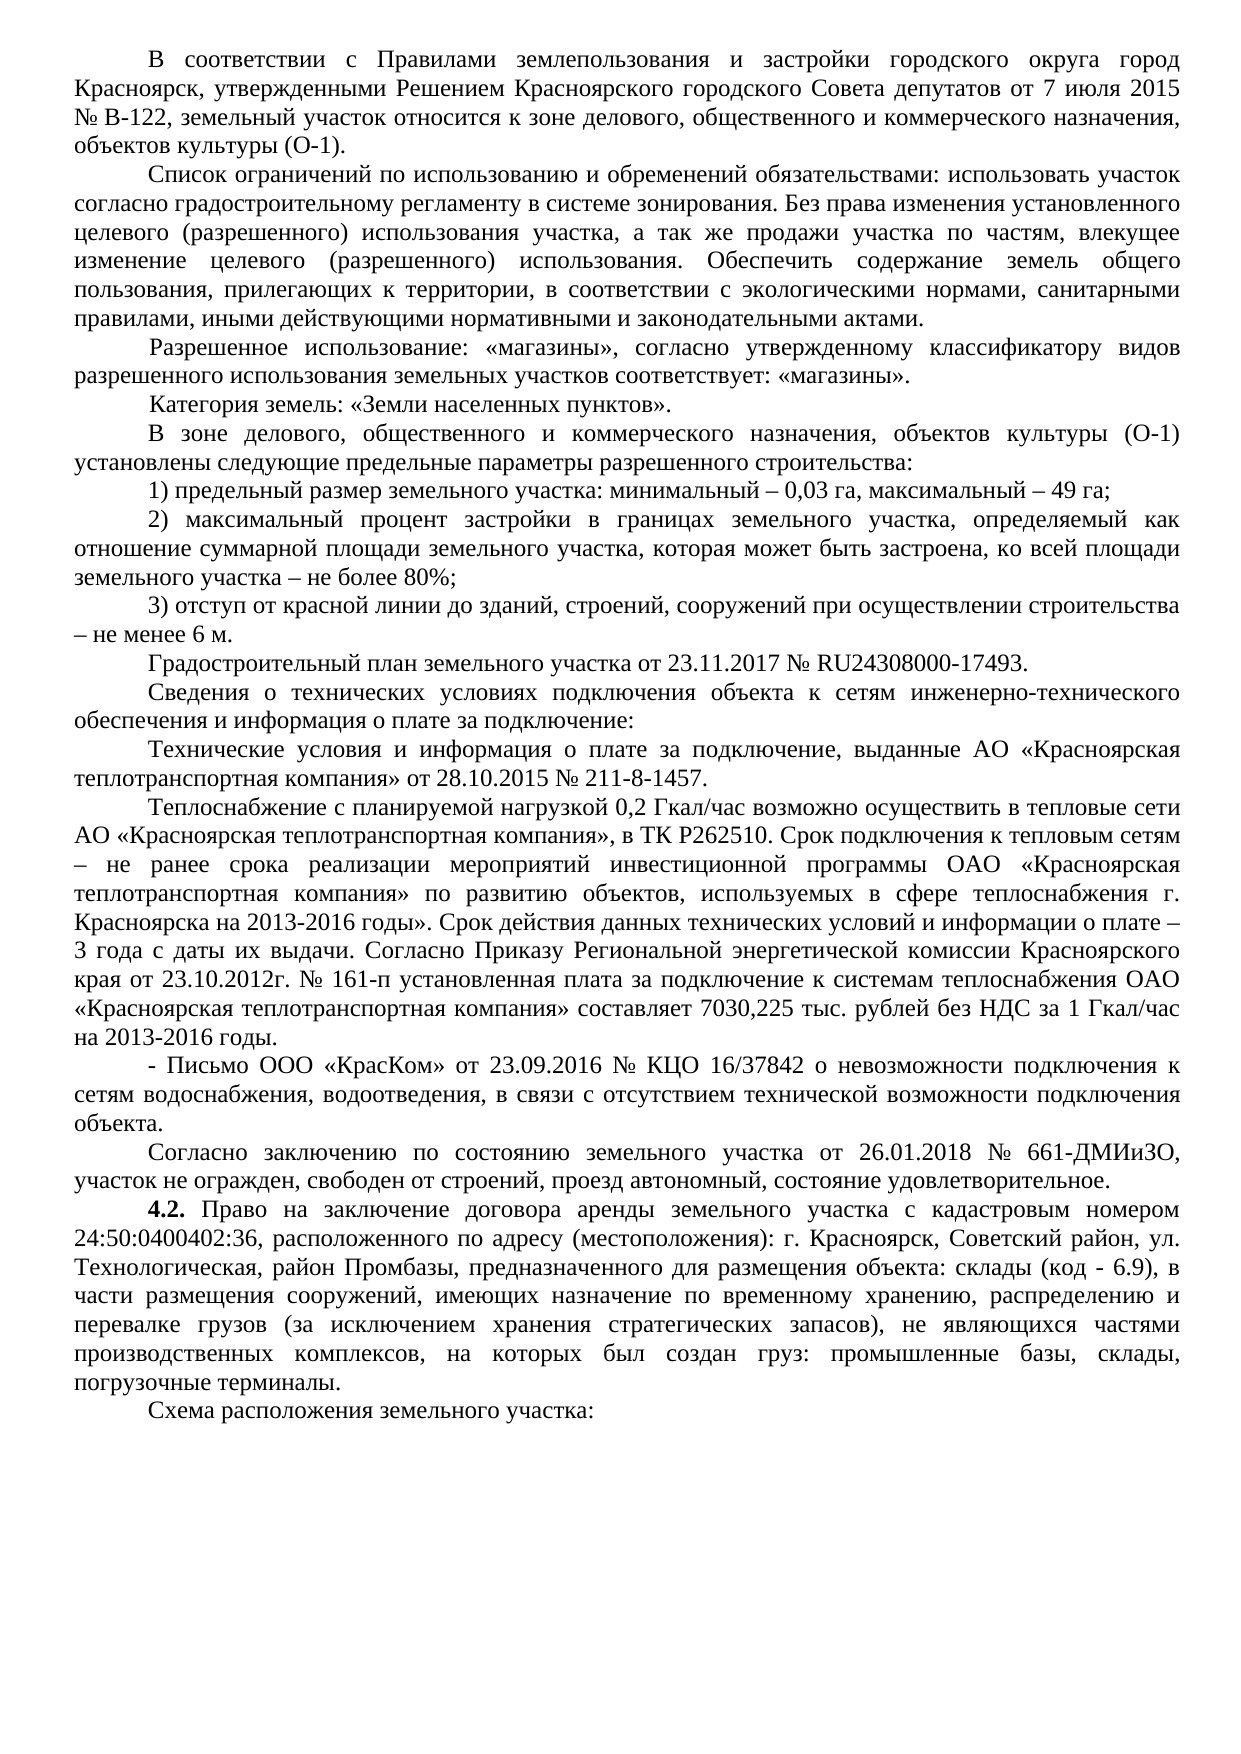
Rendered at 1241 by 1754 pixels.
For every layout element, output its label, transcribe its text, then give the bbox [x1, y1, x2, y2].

text Схема расположения земельного участка: [74, 1396, 1181, 1424]
text Категория земель: «Земли населенных пунктов». [74, 389, 1181, 418]
text Градостроительный план земельного участка от 23.11.2017 № RU24308000-17493. [74, 648, 1181, 677]
text В соответствии с Правилами землепользования и застройки городского округа город Красноярск, утвержденными Решением Красноярского городского Совета депутатов от 7 июля 2015 № В-122, земельный участок относится к зоне делового, общественного и коммерческого назначения, объектов культуры (О-1). [74, 44, 1181, 159]
text 4.2. Право на заключение договора аренды земельного участка с кадастровым номером 24:50:0400402:36, расположенного по адресу (местоположения): г. Красноярск, Советский район, ул. Технологическая, район Промбазы, предназначенного для размещения объекта: склады (код - 6.9), в части размещения сооружений, имеющих назначение по временному хранению, распределению и перевалке грузов (за исключением хранения стратегических запасов), не являющихся частями производственных комплексов, на которых был создан груз: промышленные базы, склады, погрузочные терминалы. [74, 1194, 1181, 1396]
text Теплоснабжение с планируемой нагрузкой 0,2 Гкал/час возможно осуществить в тепловые сети АО «Красноярская теплотранспортная компания», в ТК Р262510. Срок подключения к тепловым сетям – не ранее срока реализации мероприятий инвестиционной программы ОАО «Красноярская теплотранспортная компания» по развитию объектов, используемых в сфере теплоснабжения г. Красноярска на 2013-2016 годы». Срок действия данных технических условий и информации о плате – 3 года с даты их выдачи. Согласно Приказу Региональной энергетической комиссии Красноярского края от 23.10.2012г. № 161-п установленная плата за подключение к системам теплоснабжения ОАО «Красноярская теплотранспортная компания» составляет 7030,225 тыс. рублей без НДС за 1 Гкал/час на 2013-2016 годы. [74, 792, 1181, 1051]
text - Письмо ООО «КрасКом» от 23.09.2016 № КЦО 16/37842 о невозможности подключения к сетям водоснабжения, водоотведения, в связи с отсутствием технической возможности подключения объекта. [74, 1051, 1181, 1137]
text Список ограничений по использованию и обременений обязательствами: использовать участок согласно градостроительному регламенту в системе зонирования. Без права изменения установленного целевого (разрешенного) использования участка, а так же продажи участка по частям, влекущее изменение целевого (разрешенного) использования. Обеспечить содержание земель общего пользования, прилегающих к территории, в соответствии с экологическими нормами, санитарными правилами, иными действующими нормативными и законодательными актами. [74, 159, 1181, 332]
text Разрешенное использование: «магазины», согласно утвержденному классификатору видов разрешенного использования земельных участков соответствует: «магазины». [74, 332, 1181, 389]
text 2) максимальный процент застройки в границах земельного участка, определяемый как отношение суммарной площади земельного участка, которая может быть застроена, ко всей площади земельного участка – не более 80%; [74, 504, 1181, 591]
text 1) предельный размер земельного участка: минимальный – 0,03 га, максимальный – 49 га; [74, 476, 1181, 504]
text В зоне делового, общественного и коммерческого назначения, объектов культуры (О-1) установлены следующие предельные параметры разрешенного строительства: [74, 418, 1181, 476]
text Согласно заключению по состоянию земельного участка от 26.01.2018 № 661-ДМИиЗО, участок не огражден, свободен от строений, проезд автономный, состояние удовлетворительное. [74, 1137, 1181, 1194]
text Технические условия и информация о плате за подключение, выданные АО «Красноярская теплотранспортная компания» от 28.10.2015 № 211-8-1457. [74, 734, 1181, 792]
text 3) отступ от красной линии до зданий, строений, сооружений при осуществлении строительства – не менее 6 м. [74, 591, 1181, 648]
text Сведения о технических условиях подключения объекта к сетям инженерно-технического обеспечения и информация о плате за подключение: [74, 677, 1181, 734]
